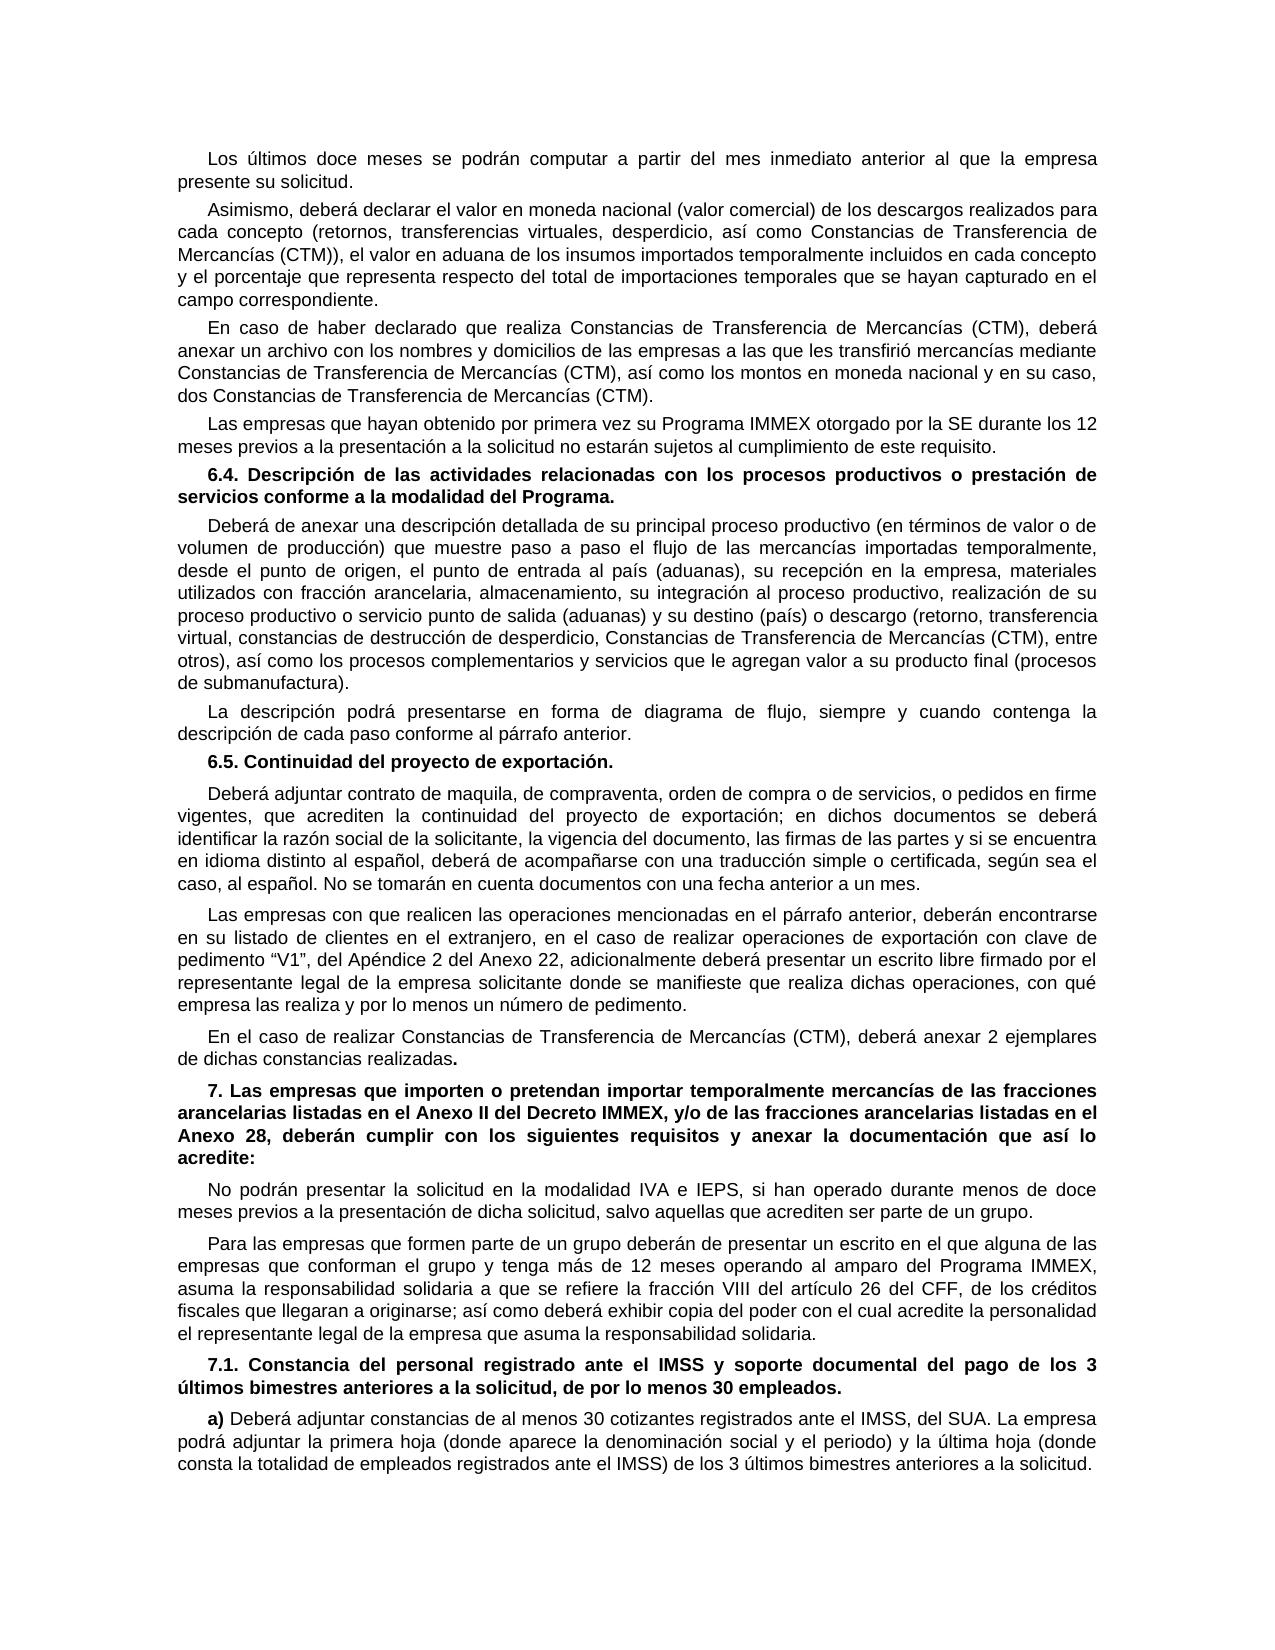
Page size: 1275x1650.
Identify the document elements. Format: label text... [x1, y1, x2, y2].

text 6.5. Continuidad del proyecto de exportación. [177, 751, 1098, 773]
text Asimismo, deberá declarar el valor en moneda nacional (valor comercial) de los descargos realizados para cada concepto (retornos, transferencias virtuales, desperdicio, así como Constancias de Transferencia de Mercancías (CTM)), el valor en aduana de los insumos importados temporalmente incluidos en cada concepto y el porcentaje que representa respecto del total de importaciones temporales que se hayan capturado en el campo correspondiente. [177, 198, 1098, 311]
text No podrán presentar la solicitud en la modalidad IVA e IEPS, si han operado durante menos de doce meses previos a la presentación de dicha solicitud, salvo aquellas que acrediten ser parte de un grupo. [177, 1178, 1098, 1223]
text Las empresas con que realicen las operaciones mencionadas en el párrafo anterior, deberán encontrarse en su listado de clientes en el extranjero, en el caso de realizar operaciones de exportación con clave de pedimento “V1”, del Apéndice 2 del Anexo 22, adicionalmente deberá presentar un escrito libre firmado por el representante legal de la empresa solicitante donde se manifieste que realiza dichas operaciones, con qué empresa las realiza y por lo menos un número de pedimento. [177, 904, 1098, 1016]
text Para las empresas que formen parte de un grupo deberán de presentar un escrito en el que alguna de las empresas que conforman el grupo y tenga más de 12 meses operando al amparo del Programa IMMEX, asuma la responsabilidad solidaria a que se refiere la fracción VIII del artículo 26 del CFF, de los créditos fiscales que llegaran a originarse; así como deberá exhibir copia del poder con el cual acredite la personalidad el representante legal de la empresa que asuma la responsabilidad solidaria. [177, 1232, 1098, 1345]
text Deberá de anexar una descripción detallada de su principal proceso productivo (en términos de valor o de volumen de producción) que muestre paso a paso el flujo de las mercancías importadas temporalmente, desde el punto de origen, el punto de entrada al país (aduanas), su recepción en la empresa, materiales utilizados con fracción arancelaria, almacenamiento, su integración al proceso productivo, realización de su proceso productivo o servicio punto de salida (aduanas) y su destino (país) o descargo (retorno, transferencia virtual, constancias de destrucción de desperdicio, Constancias de Transferencia de Mercancías (CTM), entre otros), así como los procesos complementarios y servicios que le agregan valor a su producto final (procesos de submanufactura). [177, 514, 1098, 694]
text Deberá adjuntar contrato de maquila, de compraventa, orden de compra o de servicios, o pedidos en firme vigentes, que acrediten la continuidad del proyecto de exportación; en dichos documentos se deberá identificar la razón social de la solicitante, la vigencia del documento, las firmas de las partes y si se encuentra en idioma distinto al español, deberá de acompañarse con una traducción simple o certificada, según sea el caso, al español. No se tomarán en cuenta documentos con una fecha anterior a un mes. [177, 782, 1098, 895]
text 7. Las empresas que importen o pretendan importar temporalmente mercancías de las fracciones arancelarias listadas en el Anexo II del Decreto IMMEX, y/o de las fracciones arancelarias listadas en el Anexo 28, deberán cumplir con los siguientes requisitos y anexar la documentación que así lo acredite: [177, 1079, 1098, 1169]
text En el caso de realizar Constancias de Transferencia de Mercancías (CTM), deberá anexar 2 ejemplares de dichas constancias realizadas. [177, 1025, 1098, 1070]
text Las empresas que hayan obtenido por primera vez su Programa IMMEX otorgado por durante los 12 meses previos a la presentación a la solicitud no estarán sujetos al cumplimiento de este requisito. [177, 413, 1098, 458]
text En caso de haber declarado que realiza Constancias de Transferencia de Mercancías (CTM), deberá anexar un archivo con los nombres y domicilios de las empresas a las que les transfirió mercancías mediante Constancias de Transferencia de Mercancías (CTM), así como los montos en moneda nacional y en su caso, dos Constancias de Transferencia de Mercancías (CTM). [177, 317, 1098, 407]
text 7.1. Constancia del personal registrado ante el IMSS y soporte documental del pago de los 3 últimos bimestres anteriores a la solicitud, de por lo menos 30 empleados. [177, 1354, 1098, 1399]
text La descripción podrá presentarse en forma de diagrama de flujo, siempre y cuando contenga la descripción de cada paso conforme al párrafo anterior. [177, 700, 1098, 745]
text a) Deberá adjuntar constancias de al menos 30 cotizantes registrados ante el IMSS, del SUA. La empresa podrá adjuntar la primera hoja (donde aparece la denominación social y el periodo) y la última hoja (donde consta la totalidad de empleados registrados ante el IMSS) de los 3 últimos bimestres anteriores a la solicitud. [177, 1408, 1098, 1475]
text 6.4. Descripción de las actividades relacionadas con los procesos productivos o prestación de servicios conforme a la modalidad del Programa. [177, 463, 1098, 508]
text Los últimos doce meses se podrán computar a partir del mes inmediato anterior al que la empresa presente su solicitud. [177, 148, 1098, 193]
